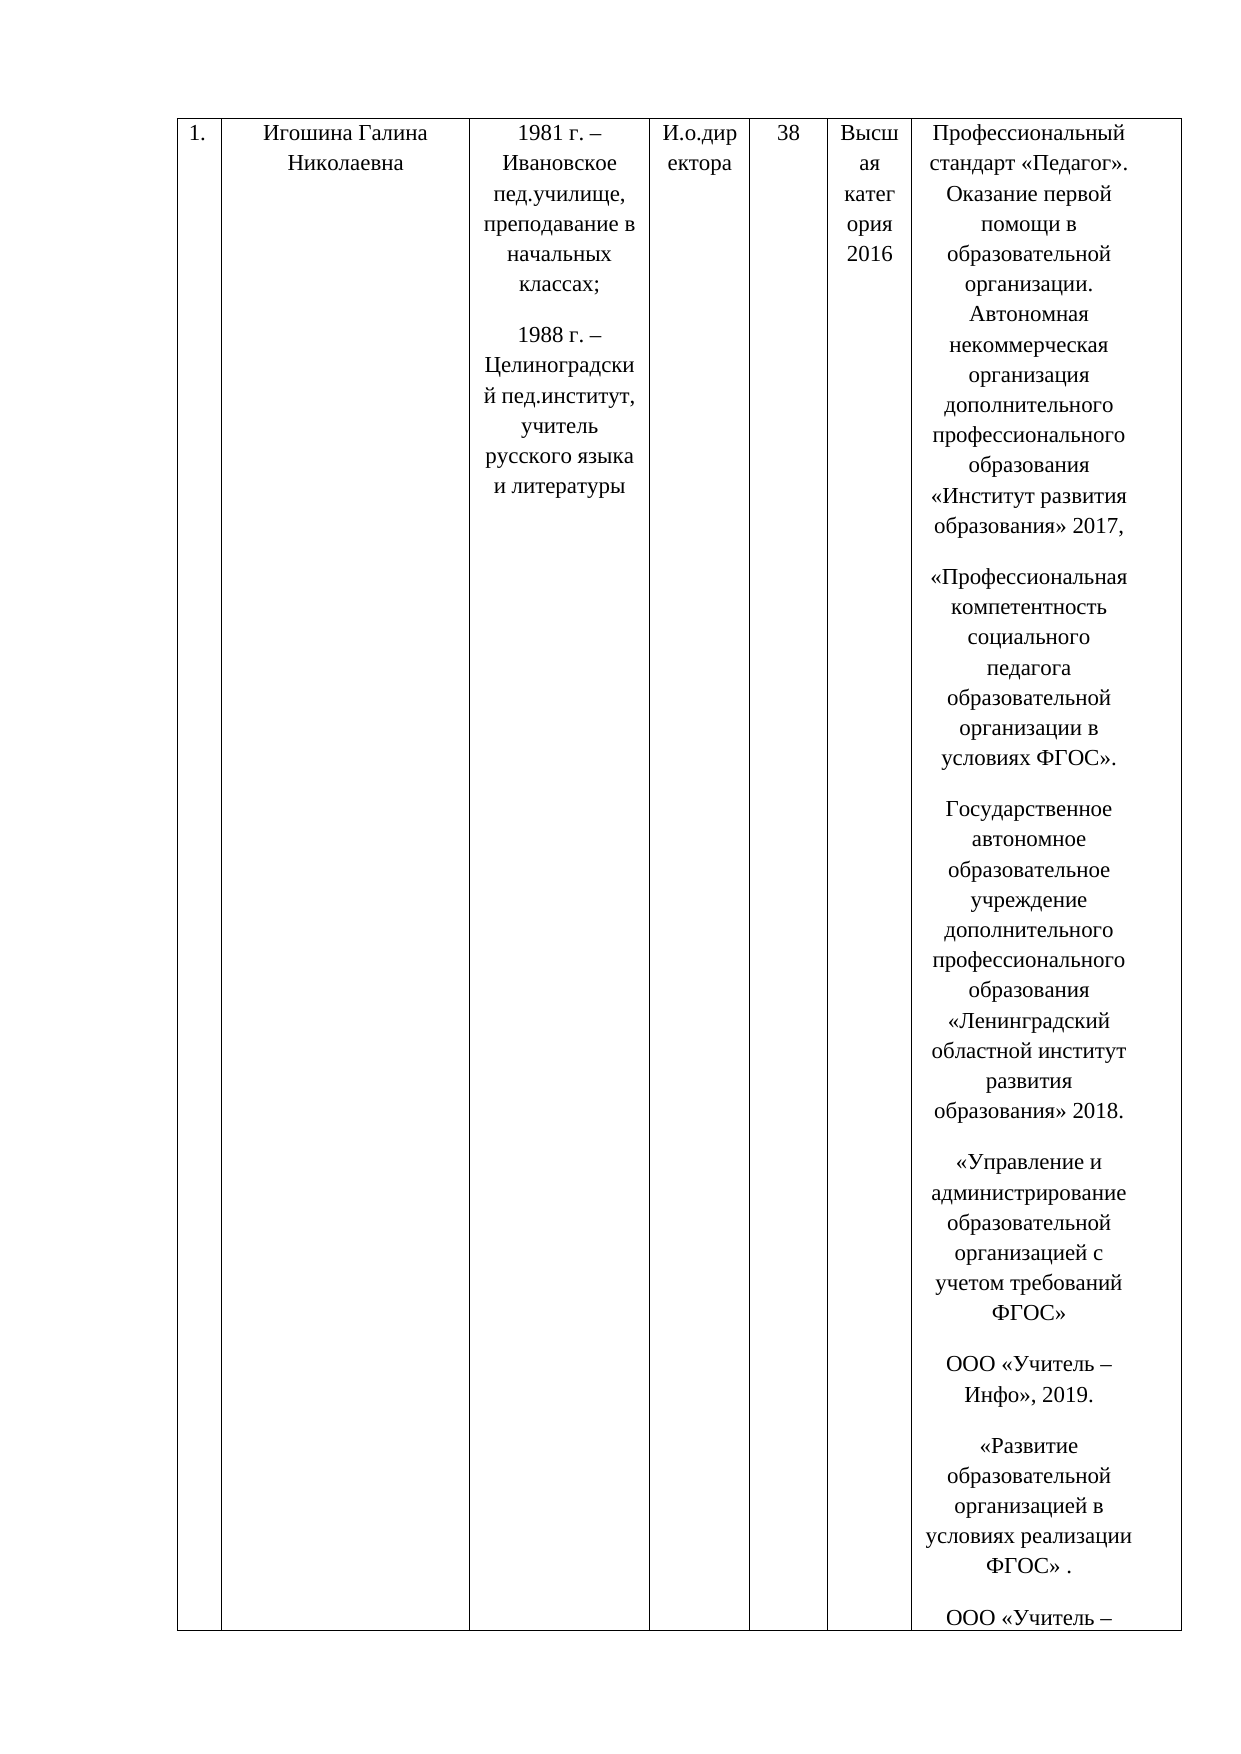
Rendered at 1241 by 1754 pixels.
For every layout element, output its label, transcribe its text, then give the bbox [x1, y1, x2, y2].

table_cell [912, 119, 1181, 1630]
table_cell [222, 119, 469, 1630]
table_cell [828, 119, 911, 1630]
table_cell И.о.директора [650, 119, 749, 1630]
table_cell 38 [750, 119, 827, 1630]
table_cell [178, 119, 221, 1630]
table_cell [470, 119, 649, 1630]
